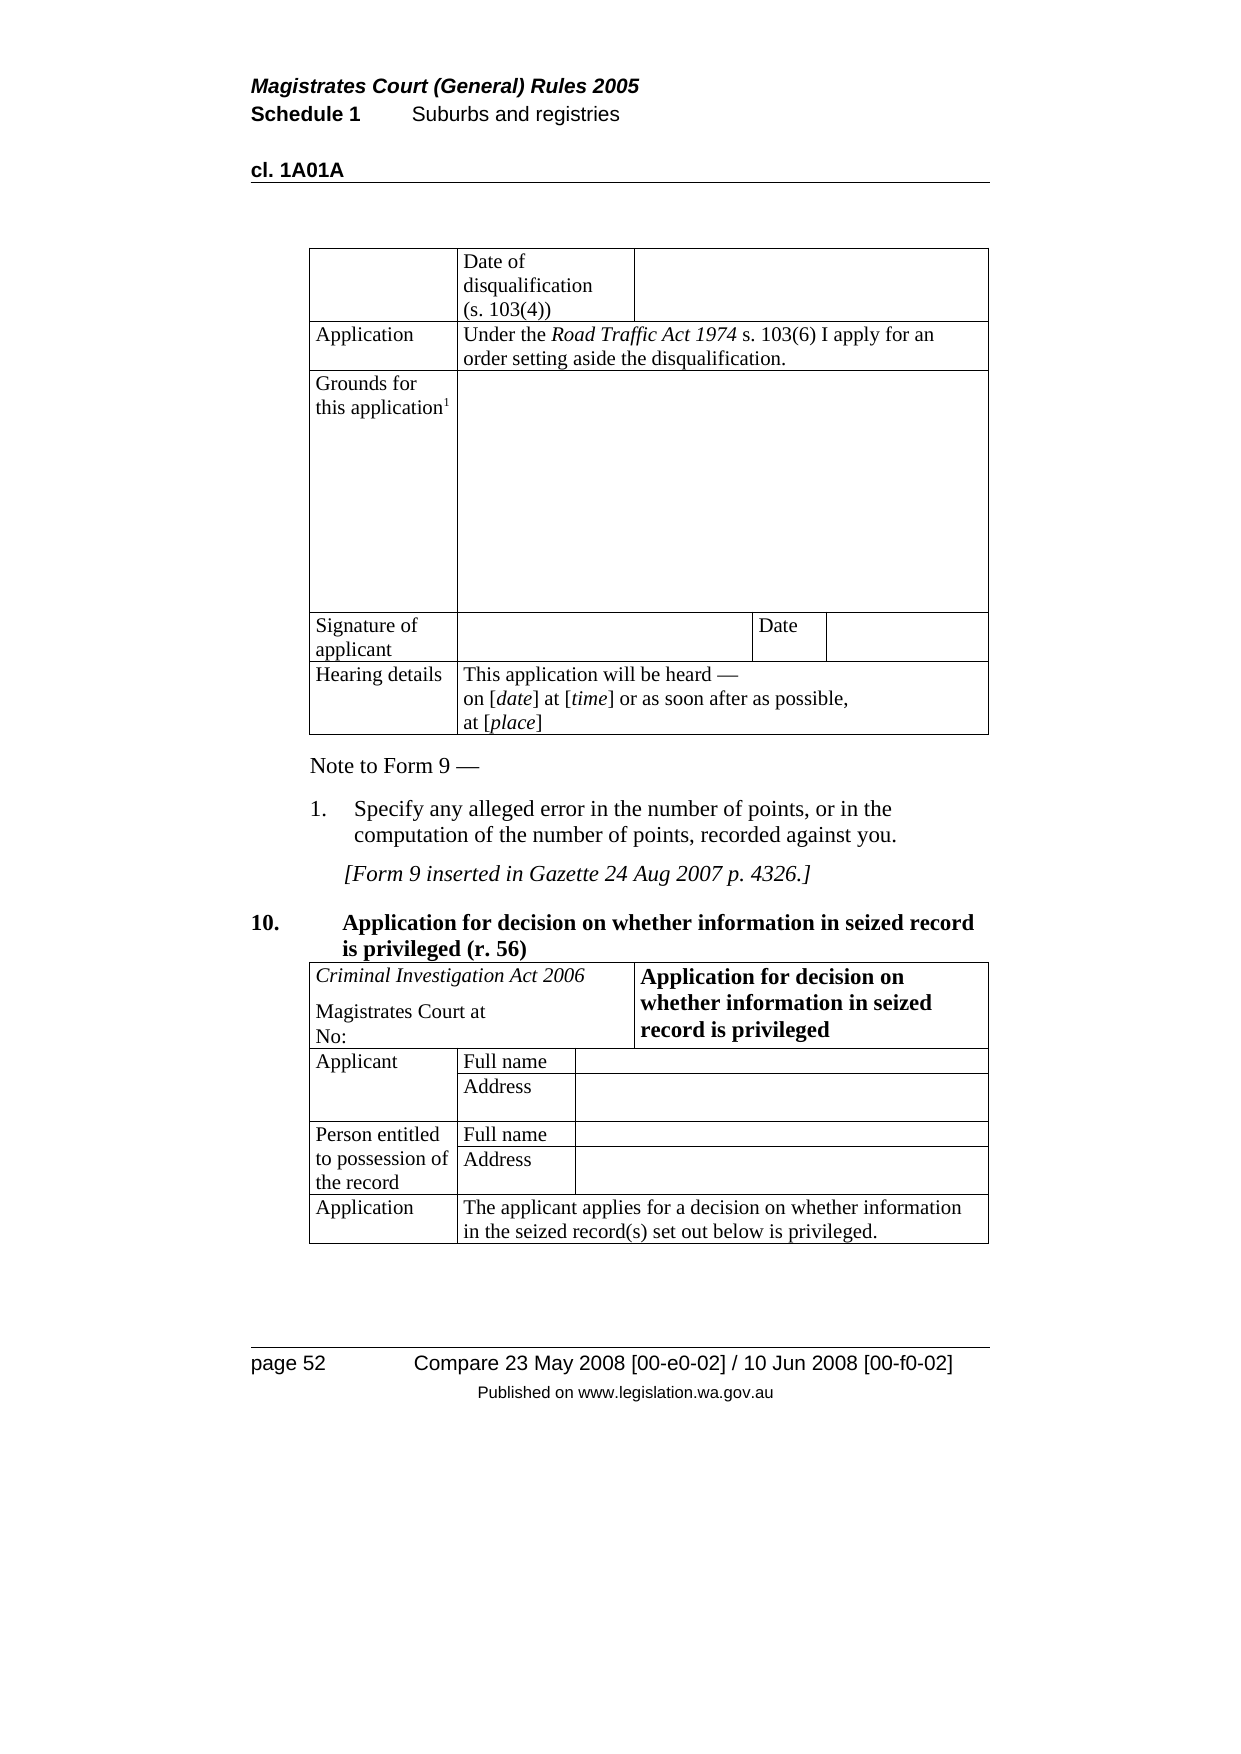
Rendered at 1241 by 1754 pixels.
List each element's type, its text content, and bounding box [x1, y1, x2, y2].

text [Form 9 inserted in Gazette 24 Aug 2007 p. 4326.] [251, 860, 990, 886]
table_cell Full name [458, 1049, 575, 1073]
table_cell Hearing details [310, 662, 457, 734]
table_cell [576, 1122, 988, 1146]
text Note to Form 9 — [251, 752, 990, 778]
table_cell [635, 249, 988, 321]
table_cell Application [310, 1195, 457, 1243]
table_cell Full name [458, 1122, 575, 1146]
table_header Criminal Investigation Act 2006 Magistrates Court at No: [310, 963, 634, 1048]
table_cell [576, 1049, 988, 1073]
text 1. Specify any alleged error in the number of points, or in the computation of the number of points, recorded against you. [309, 795, 990, 847]
table_cell Person entitled to possession of the record [310, 1122, 457, 1194]
table_cell Address [458, 1074, 575, 1121]
table_cell This application will be heard — on [date] at [time] or as soon after as possible, at [place] [458, 662, 988, 734]
table_cell [576, 1147, 988, 1194]
table_cell Application [310, 322, 457, 370]
subtitle 10. Application for decision on whether information in seized record is privileged (r. 56) [251, 909, 990, 962]
table_cell [458, 371, 988, 612]
table_cell Applicant [310, 1049, 457, 1121]
table_cell Under the Road Traffic Act 1974 s. 103(6) I apply for an order setting aside the disqualification. [458, 322, 988, 370]
table_cell Grounds for this application1 [310, 371, 457, 612]
table_cell [458, 613, 752, 661]
table_cell The applicant applies for a decision on whether information in the seized record(s) set out below is privileged. [458, 1195, 988, 1243]
table_header Application for decision on whether information in seized record is privileged [635, 963, 988, 1048]
table_cell Signature of applicant [310, 613, 457, 661]
table_cell [576, 1074, 988, 1121]
table_cell Address [458, 1147, 575, 1194]
table_cell Date [753, 613, 826, 661]
table_cell [827, 613, 988, 661]
table_cell [310, 249, 457, 321]
table_cell Date of disqualification (s. 103(4)) [458, 249, 634, 321]
